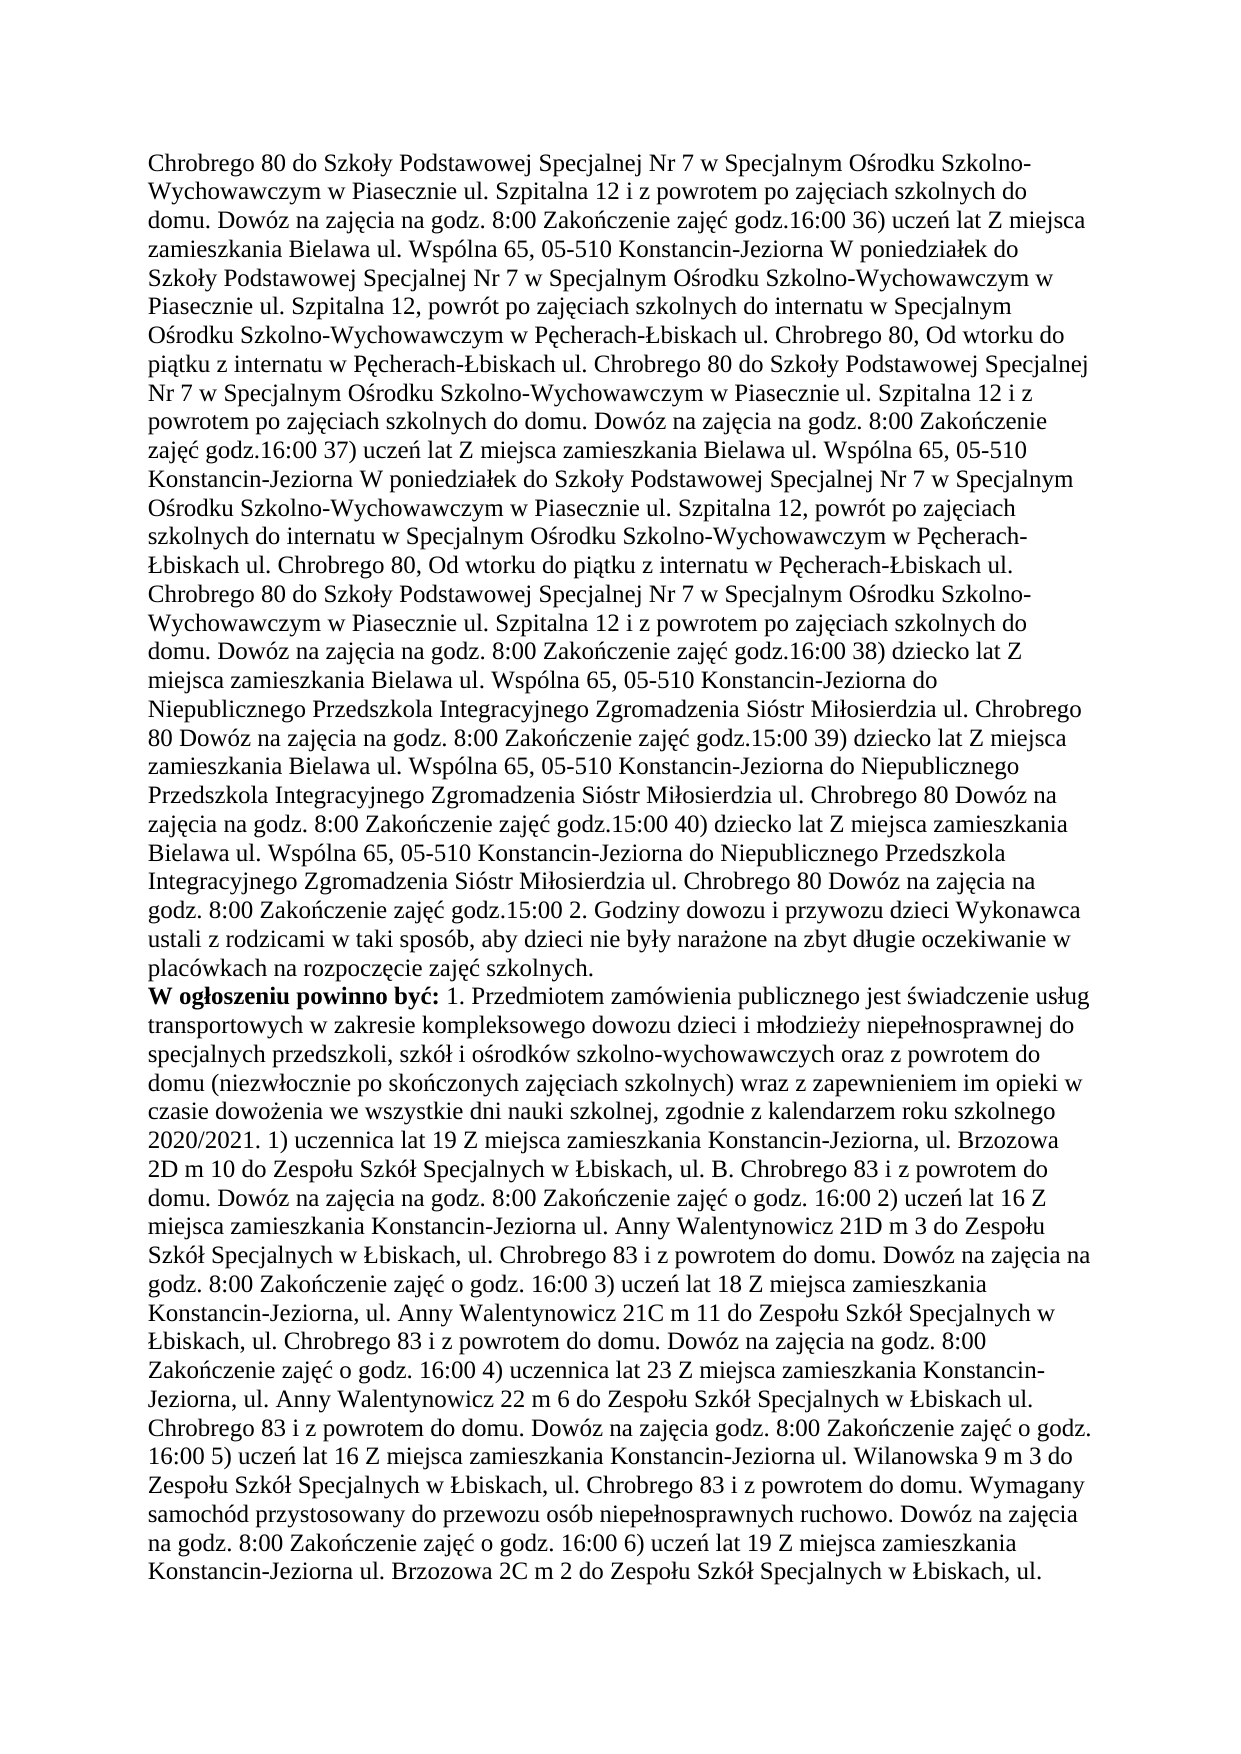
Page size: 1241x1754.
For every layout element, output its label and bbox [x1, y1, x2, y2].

text [148, 148, 1093, 1585]
